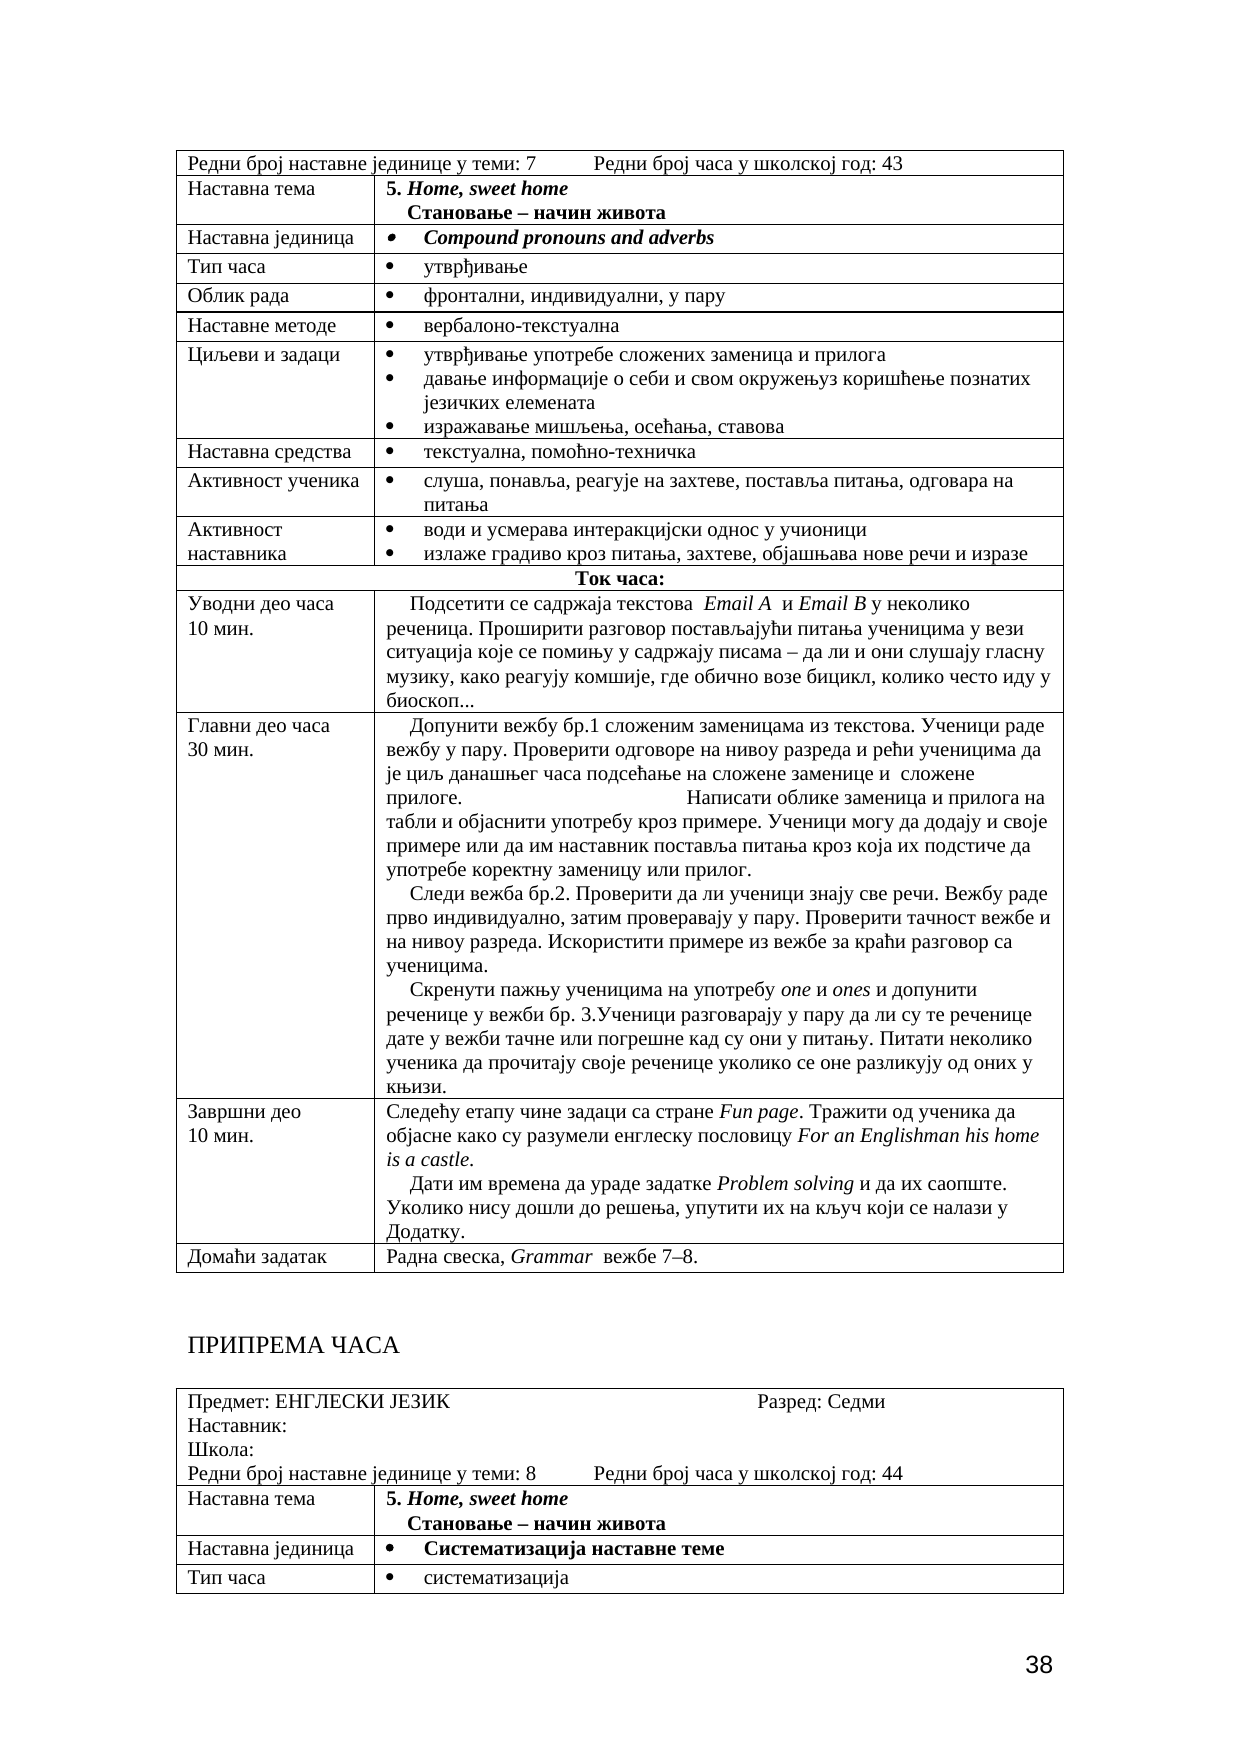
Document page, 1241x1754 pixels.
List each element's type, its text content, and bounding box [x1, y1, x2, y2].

table_cell Наставне методе [177, 313, 374, 341]
table_cell Систематизација наставне теме [375, 1536, 1063, 1563]
table_cell Уводни део часа 10 мин. [177, 591, 374, 712]
table_cell слуша, понавља, реагује на захтеве, поставља питања, одговара на питања [375, 468, 1063, 516]
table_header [177, 151, 1063, 175]
table_cell Допунити вежбу бр.1 сложеним заменицама из текстова. Ученици раде вежбу у пару. Проверити одговоре на нивоу разреда и рећи ученицима да је циљ данашњег часа подсећање на сложене заменице и сложене прилоге. Написати облике заменица и прилога на табли и објаснити употребу кроз примере. Ученици могу да додају и своје примере или да им наставник поставља питања кроз која их подстиче да употребе коректну заменицу или прилог. Следи вежба бр.2. Проверити да ли ученици знају све речи. Вежбу раде прво индивидуално, затим проверавају у пару. Проверити тачност вежбе и на нивоу разреда. Искористити примере из вежбе за краћи разговор са ученицима. Скренути пажњу ученицима на употребу one и ones и допунити реченице у вежби бр. 3.Ученици разговарају у пару да ли су те реченице дате у вежби тачне или погрешне кад су они у питању. Питати неколико ученика да прочитају своје реченице уколико се оне разликују од оних у књизи. [375, 713, 1063, 1098]
table_cell Главни део часа 30 мин. [177, 713, 374, 1098]
table_cell утврђивање употребе сложених заменица и прилога давање информације о себи и свом окружењуз коришћење познатих језичких елемената изражавање мишљења, осећања, ставова [375, 342, 1063, 438]
table_cell Ток часа: [177, 566, 1063, 590]
table_cell Compound pronouns and adverbs [375, 225, 1063, 253]
table_cell утврђивање [375, 254, 1063, 282]
table_cell Наставна јединица [177, 1536, 374, 1563]
table_cell 5. Home, sweet home Становање – начин живота [375, 176, 1063, 224]
table_cell Наставна јединица [177, 225, 374, 253]
table_cell Активност ученика [177, 468, 374, 516]
table_cell Наставна тема [177, 176, 374, 224]
table_cell Активност наставника [177, 517, 374, 565]
table_cell Тип часа [177, 254, 374, 282]
table_cell Завршни део 10 мин. [177, 1099, 374, 1243]
table_cell Домаћи задатак [177, 1244, 374, 1272]
table_header Предмет: ЕНГЛЕСКИ ЈЕЗИК Разред: Седми Наставник: Школа: Редни број наставне јединице у теми: 8 Редни број часа у школској год: 44 [177, 1389, 1063, 1485]
text ПРИПРЕМА ЧАСА [187, 1331, 1053, 1359]
table_cell Радна свеска, Grammar вежбе 7–8. [375, 1244, 1063, 1272]
table_cell текстуална, помоћно-техничка [375, 439, 1063, 467]
table_cell систематизација [375, 1565, 1063, 1593]
table_cell Подсетити се садржаја текстова Email A и Email B у неколико реченица. Проширити разговор постављајући питања ученицима у вези ситуација које се помињу у садржају писама – да ли и они слушају гласну музику, како реагују комшије, где обично возе бицикл, колико често иду у биоскоп... [375, 591, 1063, 712]
table_cell фронтални, индивидуални, у пару [375, 284, 1063, 311]
table_cell Тип часа [177, 1565, 374, 1593]
table_cell Наставна средства [177, 439, 374, 467]
table_cell вербалоно-текстуална [375, 313, 1063, 341]
table_cell Следећу етапу чине задаци са стране Fun page. Тражити од ученика да објасне како су разумели енглеску пословицу For an Englishman his home is a castle. Дати им времена да ураде задатке Problem solving и да их саопште. Уколико нису дошли до решења, упутити их на кључ који се налази у Додатку. [375, 1099, 1063, 1243]
table_cell Облик рада [177, 284, 374, 311]
table_cell 5. Home, sweet home Становање – начин живота [375, 1486, 1063, 1534]
table_cell Циљеви и задаци [177, 342, 374, 438]
table_cell води и усмерава интеракцијски однос у учионици излаже градиво кроз питања, захтеве, објашњава нове речи и изразе [375, 517, 1063, 565]
table_cell Наставна тема [177, 1486, 374, 1534]
